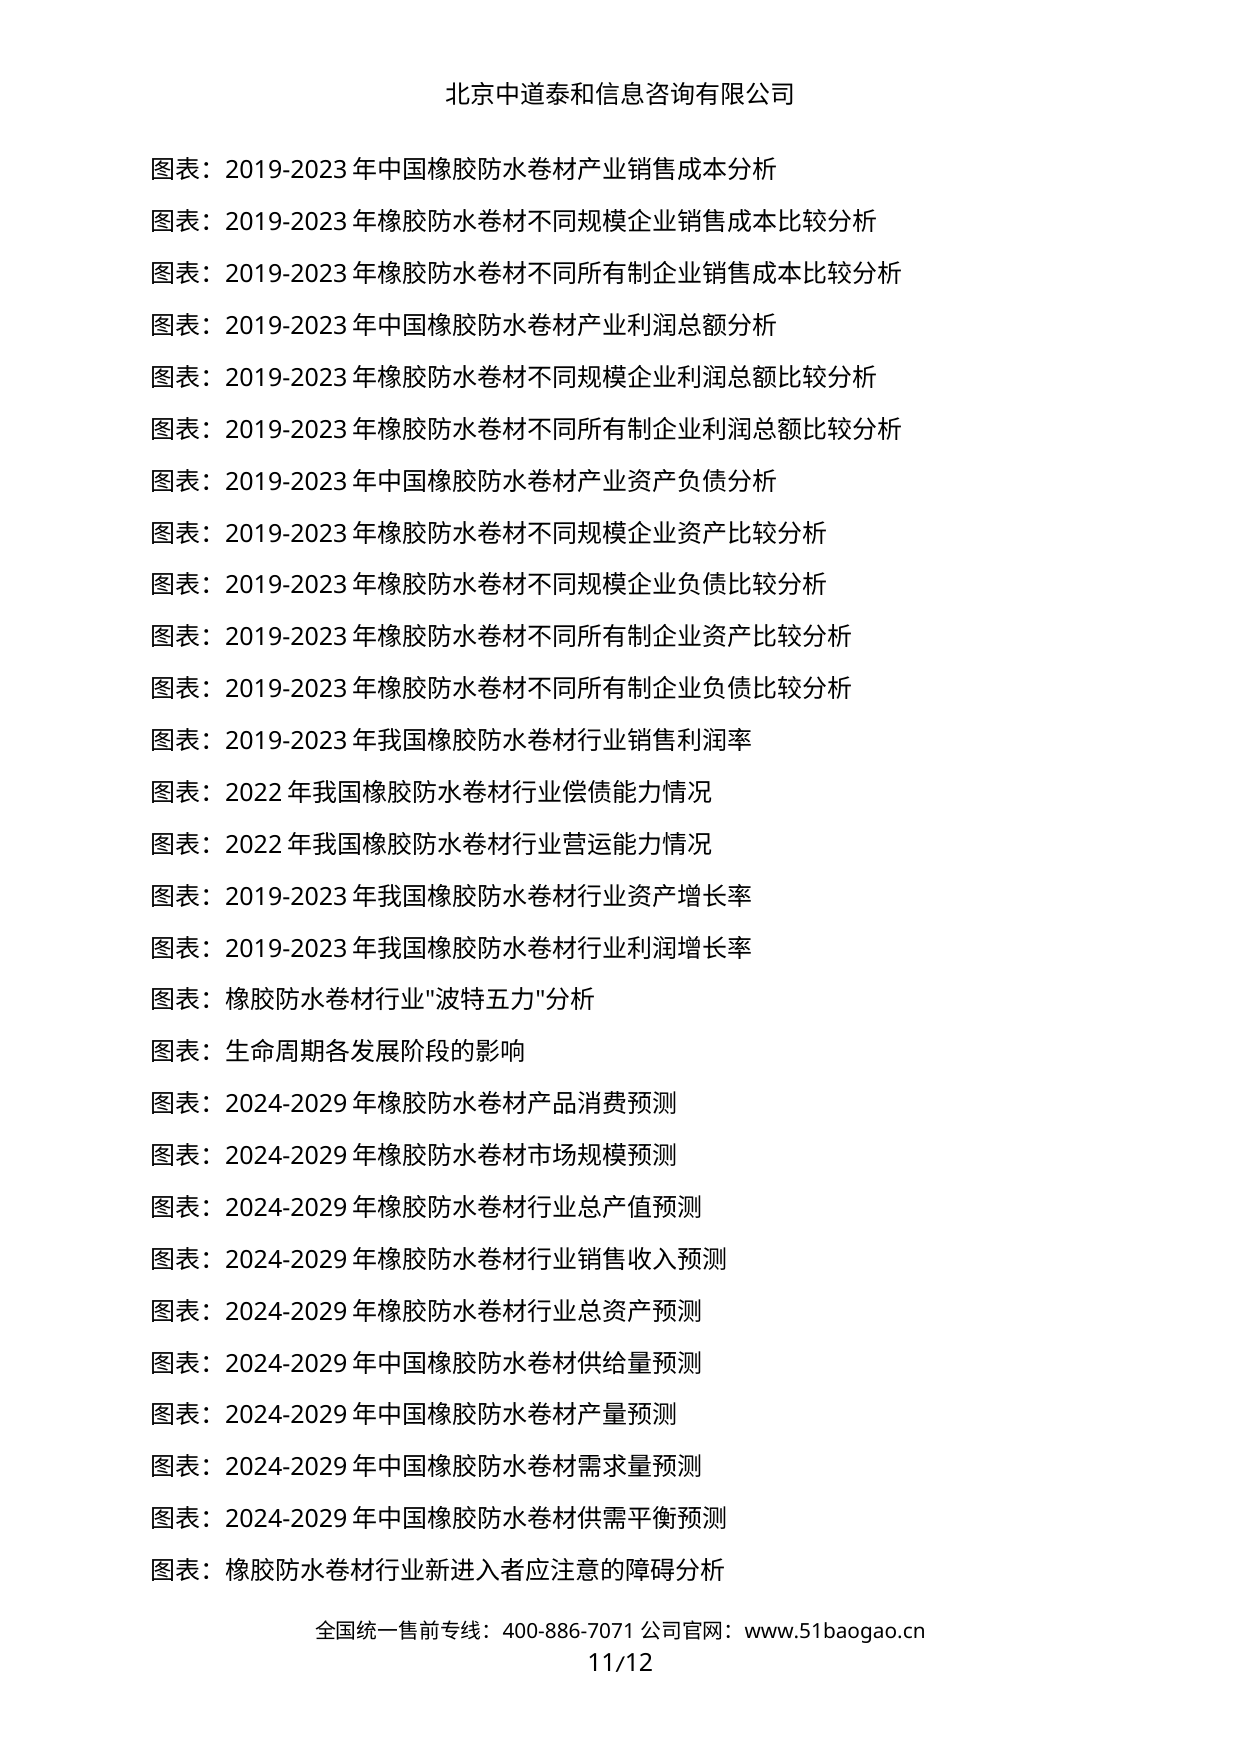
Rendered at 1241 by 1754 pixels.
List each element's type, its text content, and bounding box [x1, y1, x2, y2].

text 图表：2019-2023年橡胶防水卷材不同所有制企业负债比较分析 [150, 669, 1090, 705]
text 图表：2019-2023年中国橡胶防水卷材产业利润总额分析 [150, 306, 1090, 342]
text 图表：2024-2029年橡胶防水卷材行业总产值预测 [150, 1187, 1090, 1224]
text 图表：2024-2029年橡胶防水卷材行业销售收入预测 [150, 1239, 1090, 1276]
text 图表：2019-2023年橡胶防水卷材不同规模企业资产比较分析 [150, 513, 1090, 549]
text 图表：2019-2023年我国橡胶防水卷材行业销售利润率 [150, 721, 1090, 757]
text 图表：2019-2023年橡胶防水卷材不同规模企业销售成本比较分析 [150, 202, 1090, 238]
text 图表：2019-2023年我国橡胶防水卷材行业利润增长率 [150, 928, 1090, 964]
text 图表：2024-2029年中国橡胶防水卷材产量预测 [150, 1395, 1090, 1431]
text 图表：2024-2029年中国橡胶防水卷材需求量预测 [150, 1447, 1090, 1483]
text 图表：2019-2023年橡胶防水卷材不同规模企业利润总额比较分析 [150, 357, 1090, 394]
text 图表：橡胶防水卷材行业新进入者应注意的障碍分析 [150, 1551, 1090, 1587]
text 图表：2019-2023年橡胶防水卷材不同所有制企业销售成本比较分析 [150, 254, 1090, 290]
text 图表：2022年我国橡胶防水卷材行业偿债能力情况 [150, 772, 1090, 809]
text 图表：2024-2029年橡胶防水卷材产品消费预测 [150, 1084, 1090, 1120]
text 图表：生命周期各发展阶段的影响 [150, 1032, 1090, 1068]
text 图表：2024-2029年橡胶防水卷材行业总资产预测 [150, 1291, 1090, 1327]
text 图表：2019-2023年橡胶防水卷材不同所有制企业利润总额比较分析 [150, 409, 1090, 446]
text 图表：2019-2023年中国橡胶防水卷材产业资产负债分析 [150, 461, 1090, 497]
text 图表：2022年我国橡胶防水卷材行业营运能力情况 [150, 824, 1090, 861]
text 图表：2019-2023年我国橡胶防水卷材行业资产增长率 [150, 876, 1090, 912]
text 图表：2019-2023年橡胶防水卷材不同规模企业负债比较分析 [150, 565, 1090, 601]
text 图表：橡胶防水卷材行业"波特五力"分析 [150, 980, 1090, 1016]
text 图表：2019-2023年中国橡胶防水卷材产业销售成本分析 [150, 150, 1090, 186]
text 图表：2024-2029年橡胶防水卷材市场规模预测 [150, 1136, 1090, 1172]
text 图表：2019-2023年橡胶防水卷材不同所有制企业资产比较分析 [150, 617, 1090, 653]
text 图表：2024-2029年中国橡胶防水卷材供给量预测 [150, 1343, 1090, 1379]
text 图表：2024-2029年中国橡胶防水卷材供需平衡预测 [150, 1499, 1090, 1535]
